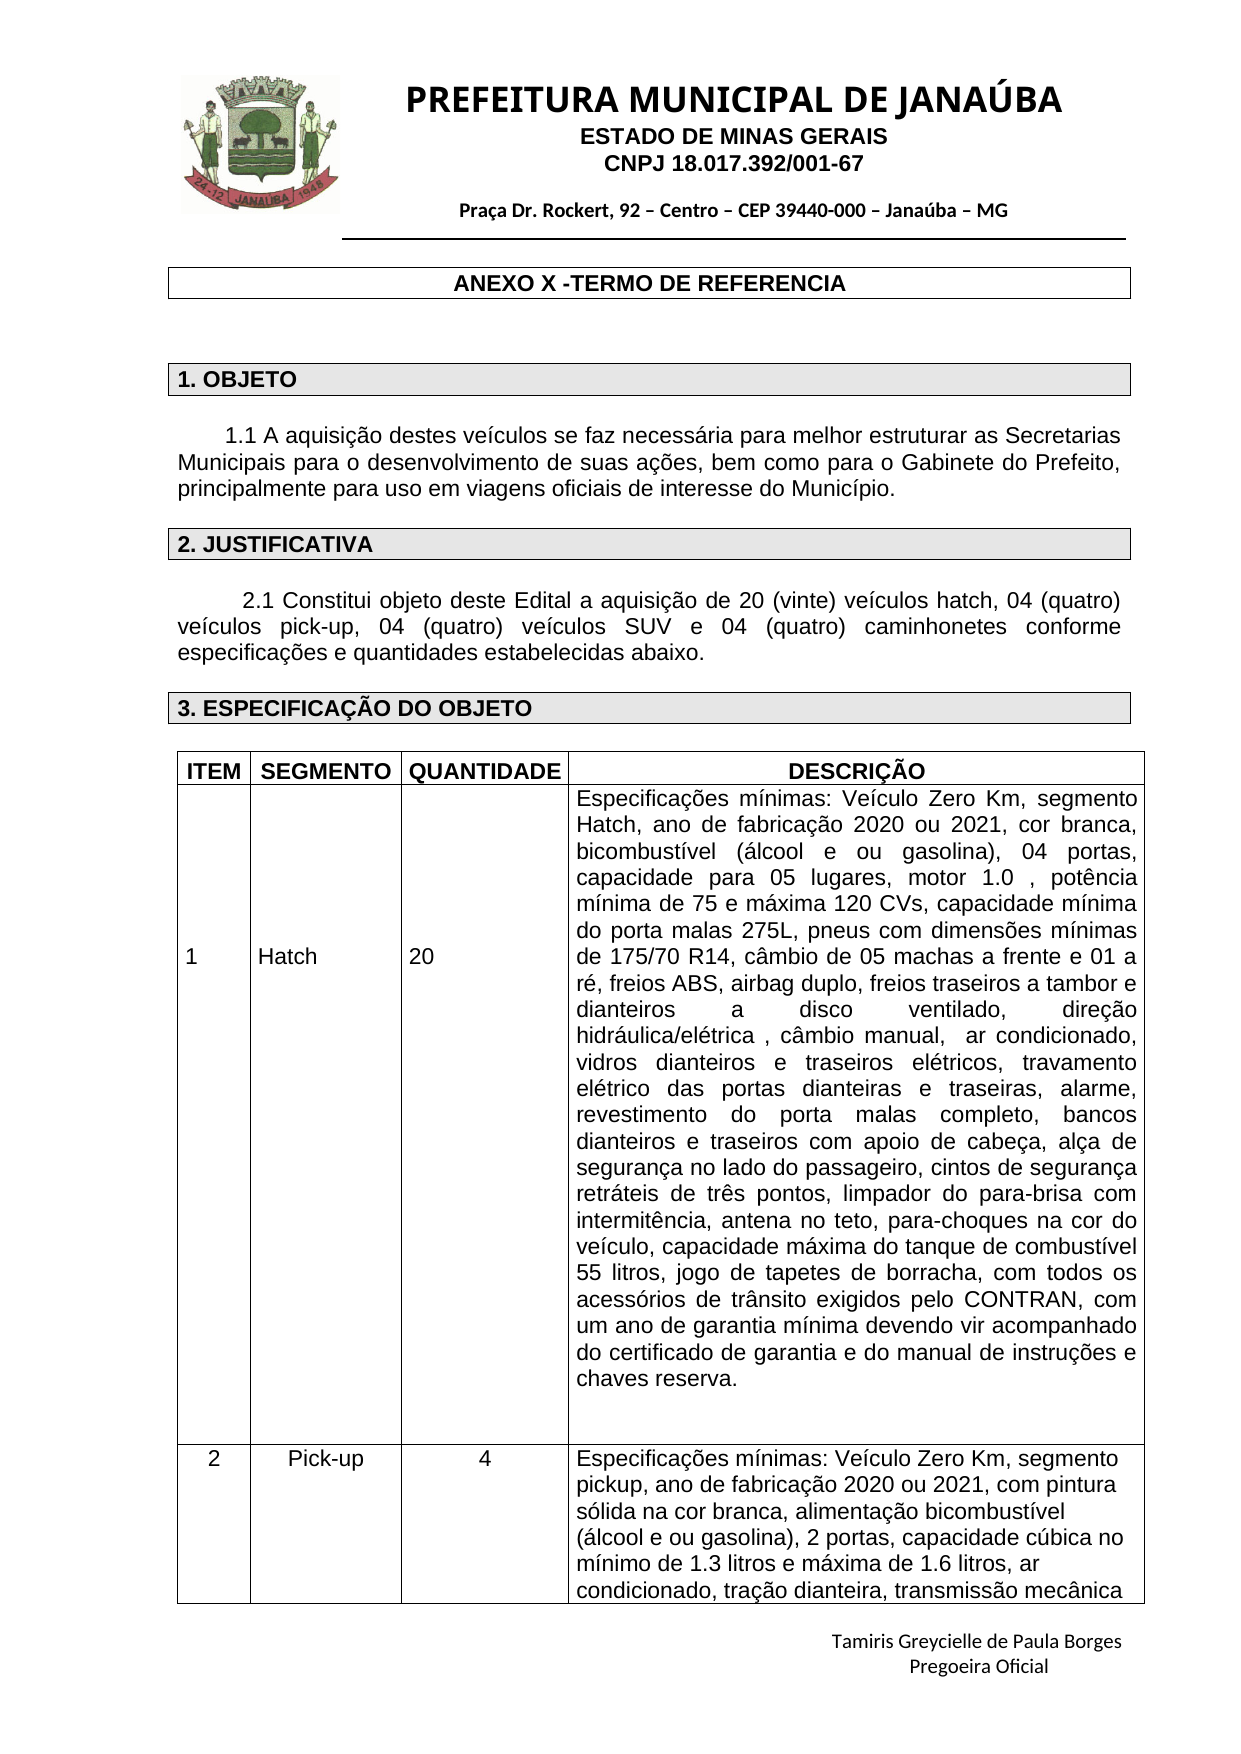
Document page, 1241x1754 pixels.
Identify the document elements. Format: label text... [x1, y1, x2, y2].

table_cell 4 [402, 1445, 568, 1603]
text ANEXO X -TERMO DE REFERENCIA [169, 268, 1130, 298]
text 1.1 A aquisição destes veículos se faz necessária para melhor estruturar as Secretarias Municipais para o desenvolvimento de suas ações, bem como para o Gabinete do Prefeito, principalmente para uso em viagens oficiais de interesse do Município. [177, 422, 1122, 501]
table_cell Especificações mínimas: Veículo Zero Km, segmento Hatch, ano de fabricação 2020 ou 2021, cor branca, bicombustível (álcool e ou gasolina), 04 portas, capacidade para 05 lugares, motor 1.0 , potência mínima de 75 e máxima 120 CVs, capacidade mínima do porta malas 275L, pneus com dimensões mínimas de 175/70 R14, câmbio de 05 machas a frente e 01 a ré, freios ABS, airbag duplo, freios traseiros a tambor e dianteiros a disco ventilado, direção hidráulica/elétrica , câmbio manual, ar condicionado, vidros dianteiros e traseiros elétricos, travamento elétrico das portas dianteiras e traseiras, alarme, revestimento do porta malas completo, bancos dianteiros e traseiros com apoio de cabeça, alça de segurança no lado do passageiro, cintos de segurança retráteis de três pontos, limpador do para-brisa com intermitência, antena no teto, para-choques na cor do veículo, capacidade máxima do tanque de combustível 55 litros, jogo de tapetes de borracha, com todos os acessórios de trânsito exigidos pelo CONTRAN, com um ano de garantia mínima devendo vir acompanhado do certificado de garantia e do manual de instruções e chaves reserva. [569, 785, 1144, 1444]
table_cell Pick-up [251, 1445, 401, 1603]
table_header ITEM [178, 752, 250, 784]
text 2. JUSTIFICATIVA [169, 529, 1130, 559]
text 2.1 Constitui objeto deste Edital a aquisição de 20 (vinte) veículos hatch, 04 (quatro) veículos pick-up, 04 (quatro) veículos SUV e 04 (quatro) caminhonetes conforme especificações e quantidades estabelecidas abaixo. [177, 587, 1122, 666]
table_cell 20 [402, 785, 568, 1444]
table_cell Hatch [251, 785, 401, 1444]
table_header SEGMENTO [251, 752, 401, 784]
text 1. OBJETO [169, 364, 1130, 395]
picture [180, 75, 341, 214]
table_header QUANTIDADE [402, 752, 568, 784]
table_cell 2 [178, 1445, 250, 1603]
text 3. ESPECIFICAÇÃO DO OBJETO [169, 693, 1130, 723]
table_header DESCRIÇÃO [569, 752, 1144, 784]
table_cell 1 [178, 785, 250, 1444]
